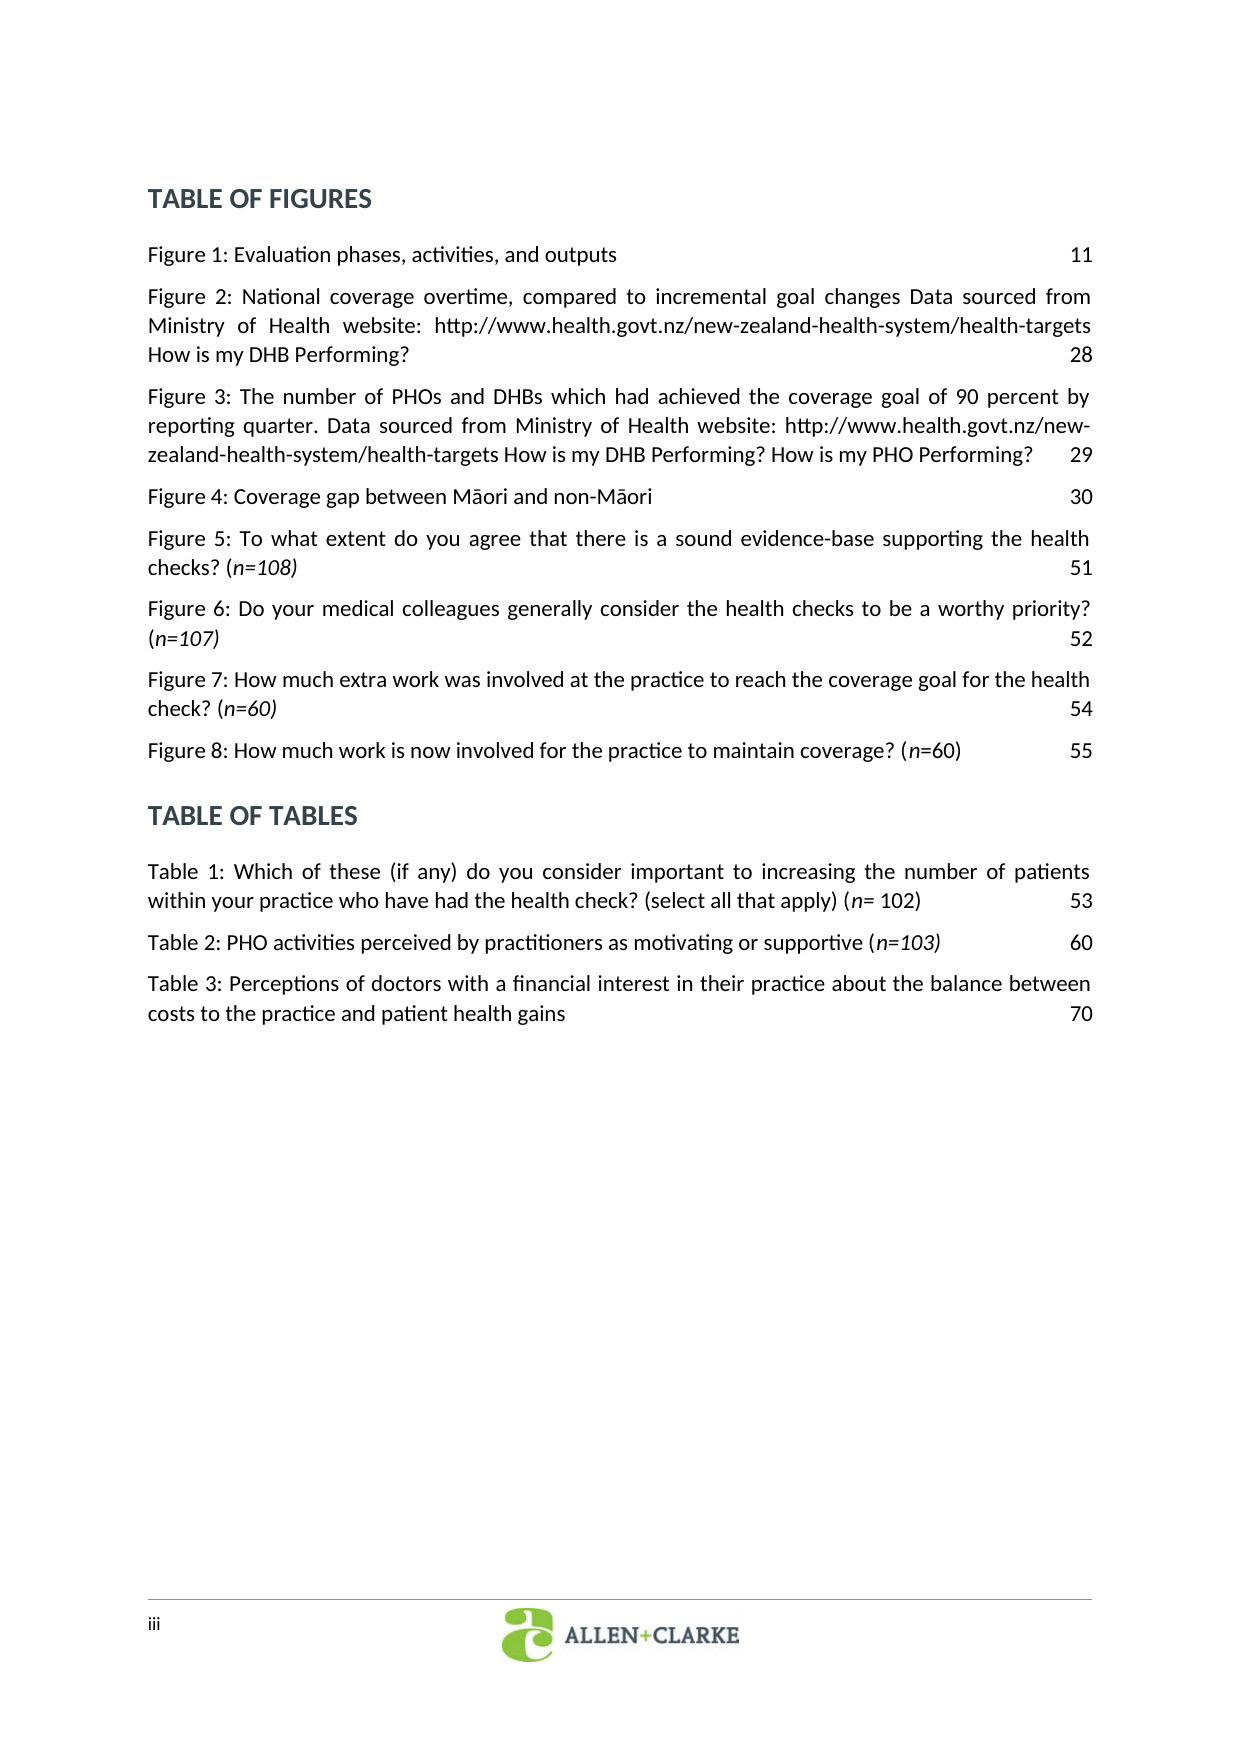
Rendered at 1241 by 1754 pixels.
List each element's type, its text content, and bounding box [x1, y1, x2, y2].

text Figure 7: How much extra work was involved at the practice to reach the coverage goal for the health check? (n=60) 54 [148, 664, 1092, 723]
text Table 2: PHO activities perceived by practitioners as motivating or supportive (n=103) 60 [148, 927, 1092, 956]
text Figure 1: Evaluation phases, activities, and outputs 11 [148, 239, 1092, 268]
text Table 3: Perceptions of doctors with a financial interest in their practice about the balance between costs to the practice and patient health gains 70 [148, 968, 1092, 1027]
text Figure 5: To what extent do you agree that there is a sound evidence-base supporting the health checks? (n=108) 51 [148, 523, 1092, 581]
picture [502, 1608, 739, 1662]
subtitle Table of Figures [148, 185, 1092, 214]
text Figure 3: The number of PHOs and DHBs which had achieved the coverage goal of 90 percent by reporting quarter. Data sourced from Ministry of Health website: http://www.health.govt.nz/new-zealand-health-system/health-targets How is my DHB Performing? How is my PHO Performing? 29 [148, 381, 1092, 468]
text Figure 2: National coverage overtime, compared to incremental goal changes Data sourced from Ministry of Health website: http://www.health.govt.nz/new-zealand-health-system/health-targets How is my DHB Performing? 28 [148, 281, 1092, 368]
text Figure 6: Do your medical colleagues generally consider the health checks to be a worthy priority? (n=107) 52 [148, 593, 1092, 652]
subtitle Table of Tables [148, 802, 1092, 831]
text Table 1: Which of these (if any) do you consider important to increasing the number of patients within your practice who have had the health check? (select all that apply) (n= 102) 53 [148, 856, 1092, 914]
text Figure 4: Coverage gap between Māori and non-Māori 30 [148, 481, 1092, 510]
text Figure 8: How much work is now involved for the practice to maintain coverage? (n=60) 55 [148, 735, 1092, 764]
